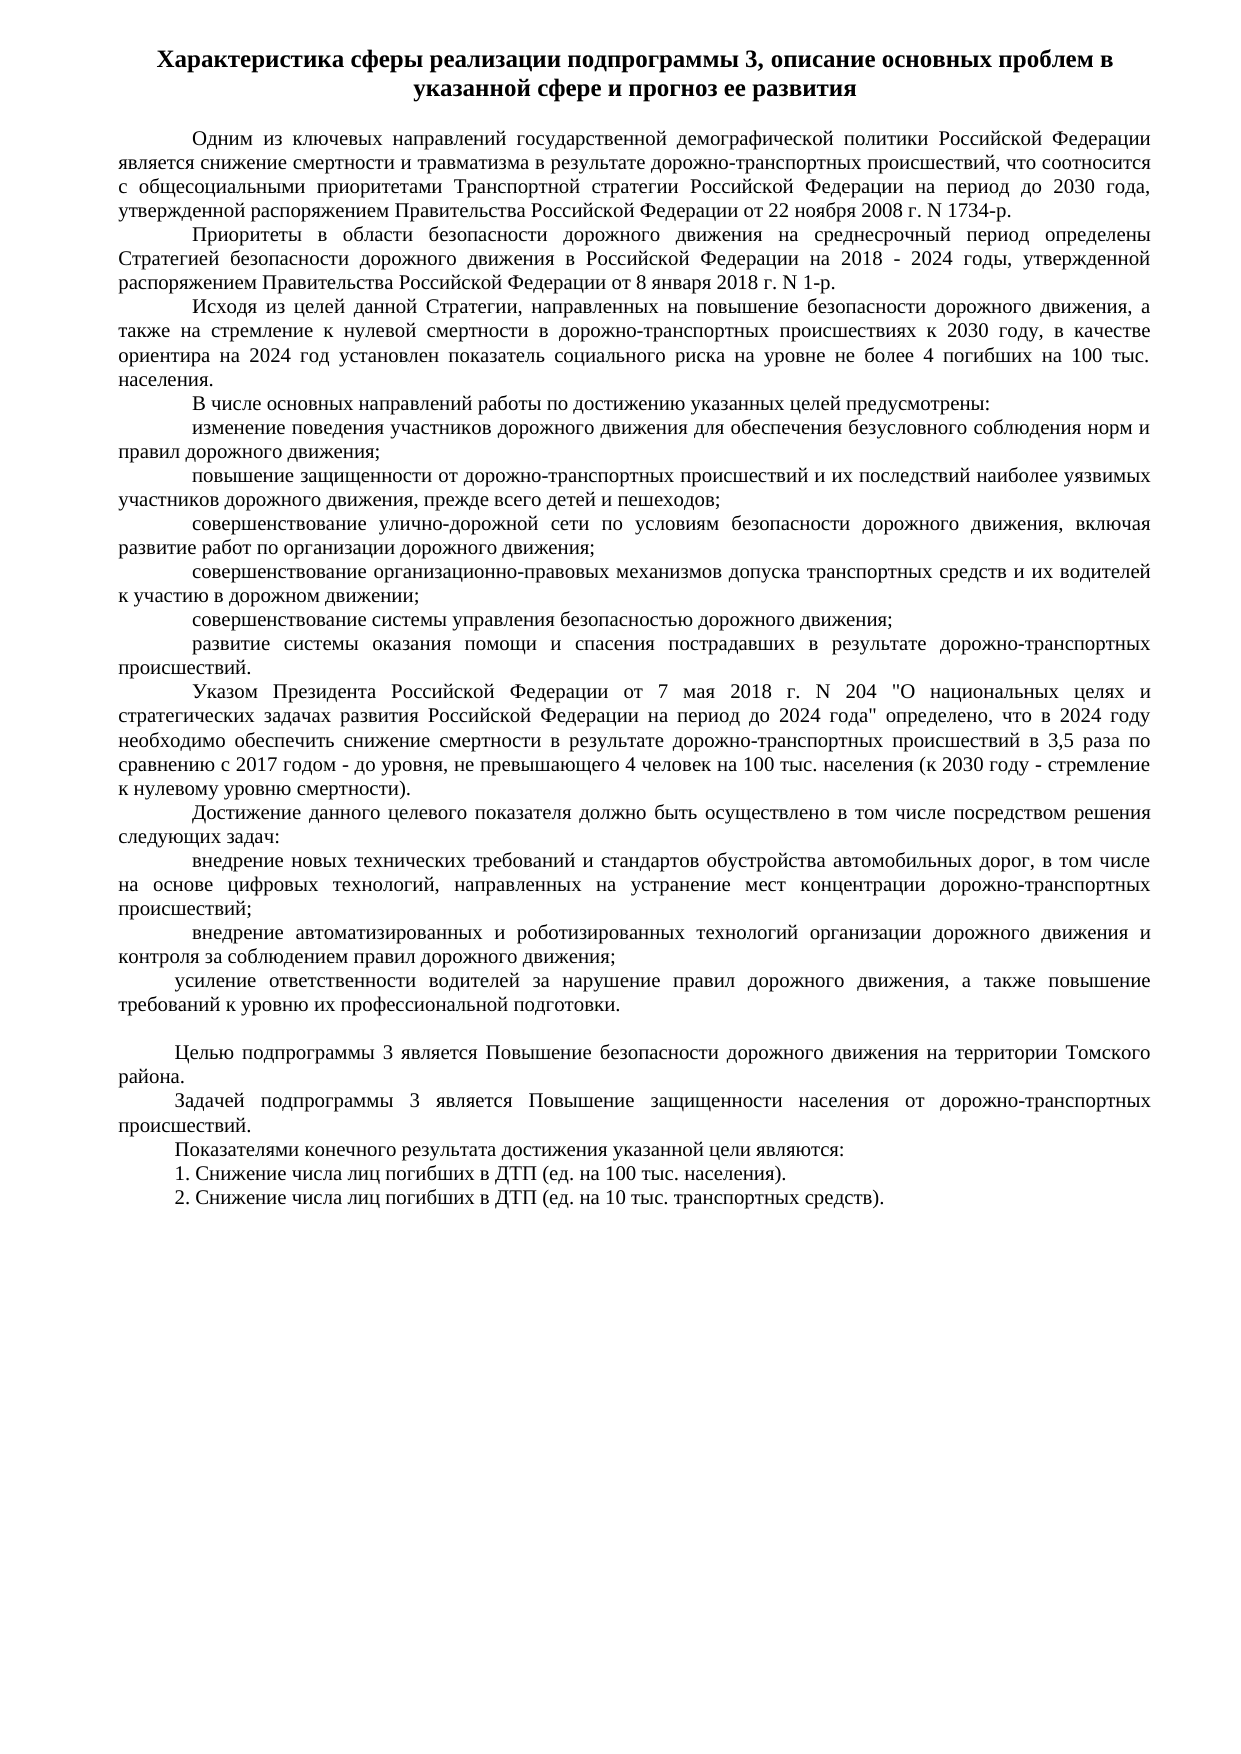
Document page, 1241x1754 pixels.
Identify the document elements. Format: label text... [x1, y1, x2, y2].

text Приоритеты в области безопасности дорожного движения на среднесрочный период определены Стратегией безопасности дорожного движения в Российской Федерации на 2018 - 2024 годы, утвержденной распоряжением Правительства Российской Федерации от 8 января 2018 г. N 1-р. [118, 222, 1152, 294]
text повышение защищенности от дорожно-транспортных происшествий и их последствий наиболее уязвимых участников дорожного движения, прежде всего детей и пешеходов; [118, 463, 1152, 511]
text совершенствование системы управления безопасностью дорожного движения; [118, 607, 1152, 631]
text совершенствование организационно-правовых механизмов допуска транспортных средств и их водителей к участию в дорожном движении; [118, 559, 1152, 607]
text Одним из ключевых направлений государственной демографической политики Российской Федерации является снижение смертности и травматизма в результате дорожно-транспортных происшествий, что соотносится с общесоциальными приоритетами Транспортной стратегии Российской Федерации на период до 2030 года, утвержденной распоряжением Правительства Российской Федерации от 22 ноября 2008 г. N 1734-р. [118, 126, 1152, 222]
text усиление ответственности водителей за нарушение правил дорожного движения, а также повышение требований к уровню их профессиональной подготовки. [118, 968, 1152, 1016]
text В числе основных направлений работы по достижению указанных целей предусмотрены: [118, 391, 1152, 415]
text 2. Снижение числа лиц погибших в ДТП (ед. на 10 тыс. транспортных средств). [118, 1185, 1152, 1209]
text Целью подпрограммы 3 является Повышение безопасности дорожного движения на территории Томского района. [118, 1040, 1152, 1088]
text 1. Снижение числа лиц погибших в ДТП (ед. на 100 тыс. населения). [118, 1161, 1152, 1185]
text развитие системы оказания помощи и спасения пострадавших в результате дорожно-транспортных происшествий. [118, 631, 1152, 679]
text Показателями конечного результата достижения указанной цели являются: [118, 1137, 1152, 1161]
text Характеристика сферы реализации подпрограммы 3, описание основных проблем в указанной сфере и прогноз ее развития [118, 44, 1152, 102]
text Задачей подпрограммы 3 является Повышение защищенности населения от дорожно-транспортных происшествий. [118, 1088, 1152, 1137]
text изменение поведения участников дорожного движения для обеспечения безусловного соблюдения норм и правил дорожного движения; [118, 415, 1152, 463]
text внедрение автоматизированных и роботизированных технологий организации дорожного движения и контроля за соблюдением правил дорожного движения; [118, 920, 1152, 968]
text внедрение новых технических требований и стандартов обустройства автомобильных дорог, в том числе на основе цифровых технологий, направленных на устранение мест концентрации дорожно-транспортных происшествий; [118, 848, 1152, 920]
text Указом Президента Российской Федерации от 7 мая 2018 г. N 204 "О национальных целях и стратегических задачах развития Российской Федерации на период до 2024 года" определено, что в 2024 году необходимо обеспечить снижение смертности в результате дорожно-транспортных происшествий в 3,5 раза по сравнению с 2017 годом - до уровня, не превышающего 4 человек на 100 тыс. населения (к 2030 году - стремление к нулевому уровню смертности). [118, 679, 1152, 800]
text Исходя из целей данной Стратегии, направленных на повышение безопасности дорожного движения, а также на стремление к нулевой смертности в дорожно-транспортных происшествиях к 2030 году, в качестве ориентира на 2024 год установлен показатель социального риска на уровне не более 4 погибших на 100 тыс. населения. [118, 294, 1152, 391]
text Достижение данного целевого показателя должно быть осуществлено в том числе посредством решения следующих задач: [118, 800, 1152, 848]
text совершенствование улично-дорожной сети по условиям безопасности дорожного движения, включая развитие работ по организации дорожного движения; [118, 511, 1152, 559]
